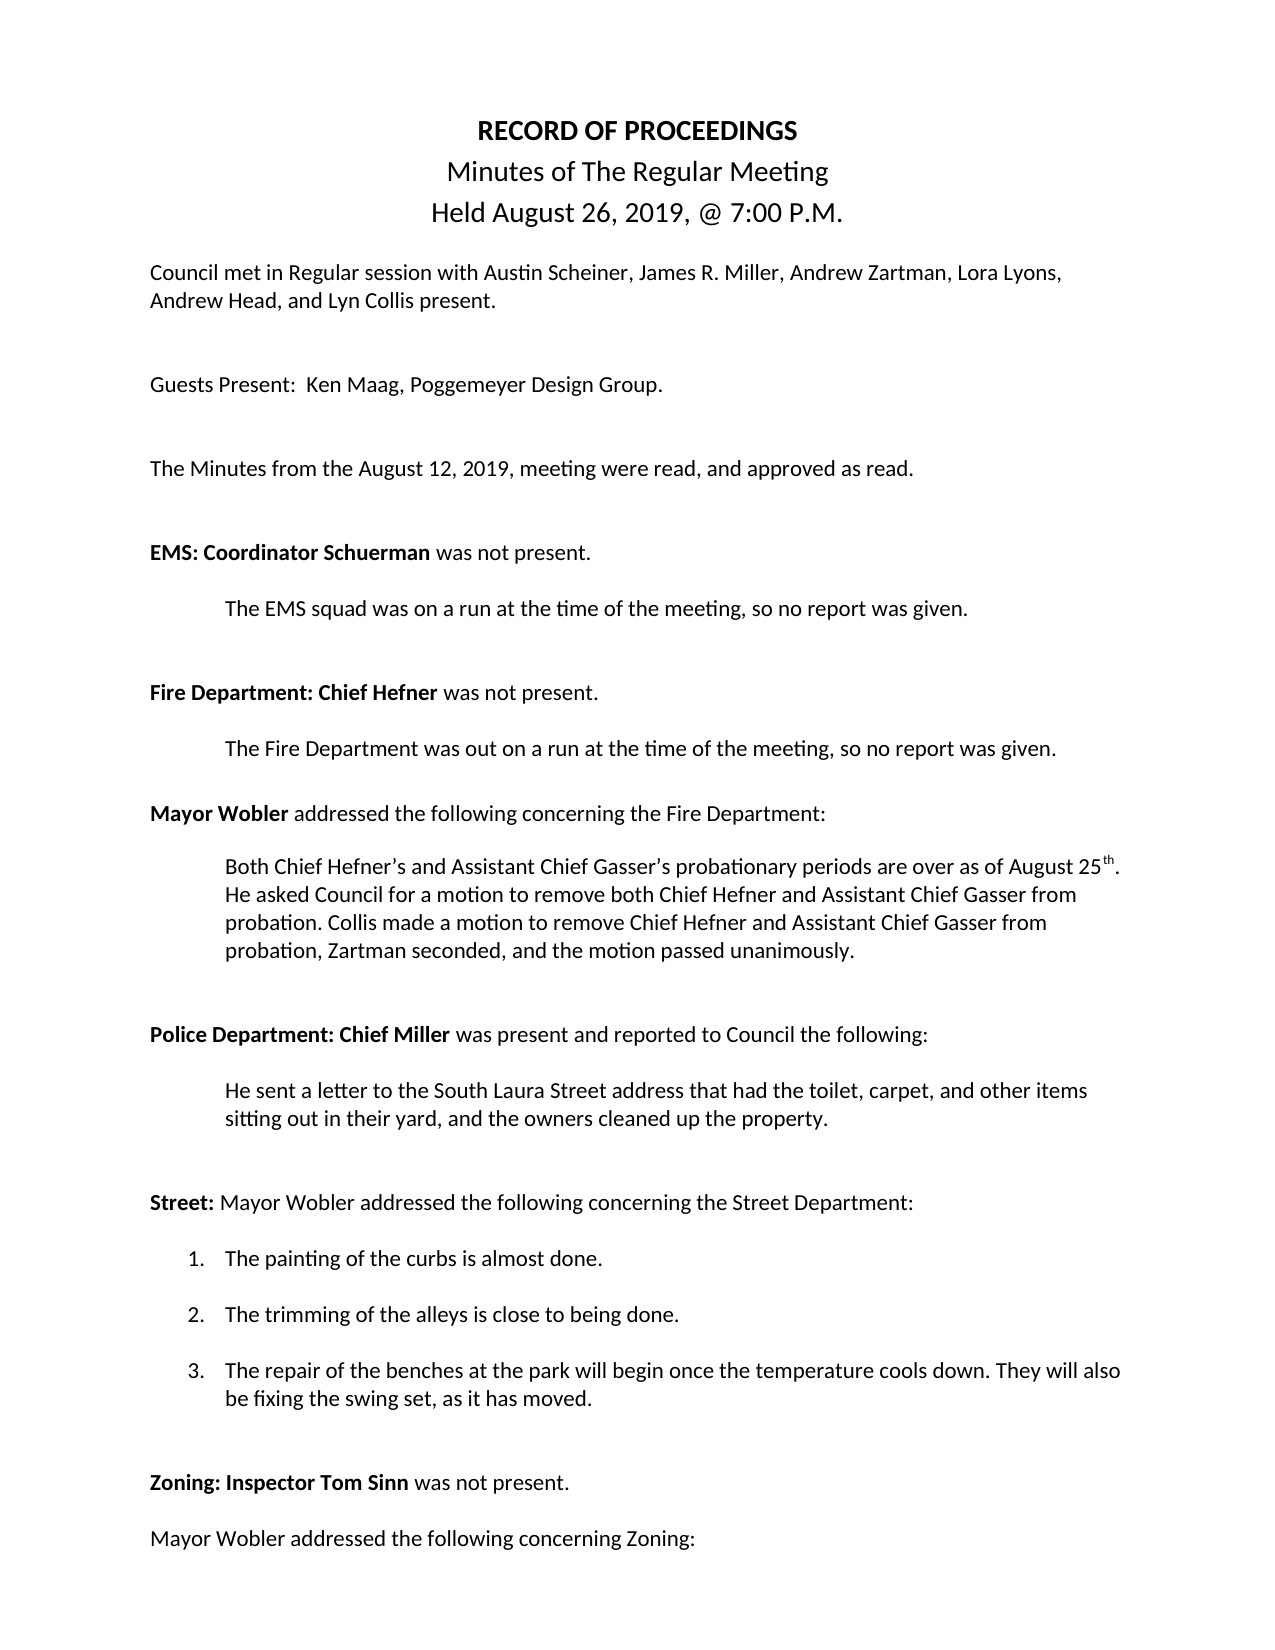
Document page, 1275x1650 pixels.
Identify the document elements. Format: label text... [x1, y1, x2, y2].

list The trimming of the alleys is close to being done. [187, 1300, 1125, 1328]
text Held August 26, 2019, @ 7:00 P.M. [150, 194, 1125, 230]
text RECORD OF PROCEEDINGS [150, 112, 1125, 148]
text He sent a letter to the South Laura Street address that had the toilet, carpet, and other items sitting out in their yard, and the owners cleaned up the property. [225, 1076, 1125, 1132]
text Street: Mayor Wobler addressed the following concerning the Street Department: [150, 1188, 1125, 1216]
text Minutes of The Regular Meeting [150, 153, 1125, 189]
list The repair of the benches at the park will begin once the temperature cools down. They will also be fixing the swing set, as it has moved. [187, 1356, 1125, 1412]
text Police Department: Chief Miller was present and reported to Council the following: [150, 1020, 1125, 1048]
text Fire Department: Chief Hefner was not present. [150, 678, 1125, 706]
text EMS: Coordinator Schuerman was not present. [150, 538, 1125, 566]
list The Fire Department was out on a run at the time of the meeting, so no report was given. [225, 734, 1125, 762]
text Both Chief Hefner’s and Assistant Chief Gasser’s probationary periods are over as of August 25th. He asked Council for a motion to remove both Chief Hefner and Assistant Chief Gasser from probation. Collis made a motion to remove Chief Hefner and Assistant Chief Gasser from probation, Zartman seconded, and the motion passed unanimously. [225, 852, 1125, 964]
text Mayor Wobler addressed the following concerning Zoning: [150, 1524, 1125, 1552]
text Council met in Regular session with Austin Scheiner, James R. Miller, Andrew Zartman, Lora Lyons, Andrew Head, and Lyn Collis present. [150, 258, 1125, 314]
text Guests Present: Ken Maag, Poggemeyer Design Group. [150, 370, 1125, 398]
list The EMS squad was on a run at the time of the meeting, so no report was given. [225, 594, 1125, 622]
text Zoning: Inspector Tom Sinn was not present. [150, 1468, 1125, 1496]
list Mayor Wobler addressed the following concerning the Fire Department: [150, 799, 1125, 827]
text The Minutes from the August 12, 2019, meeting were read, and approved as read. [150, 454, 1125, 482]
list The painting of the curbs is almost done. [187, 1244, 1125, 1272]
